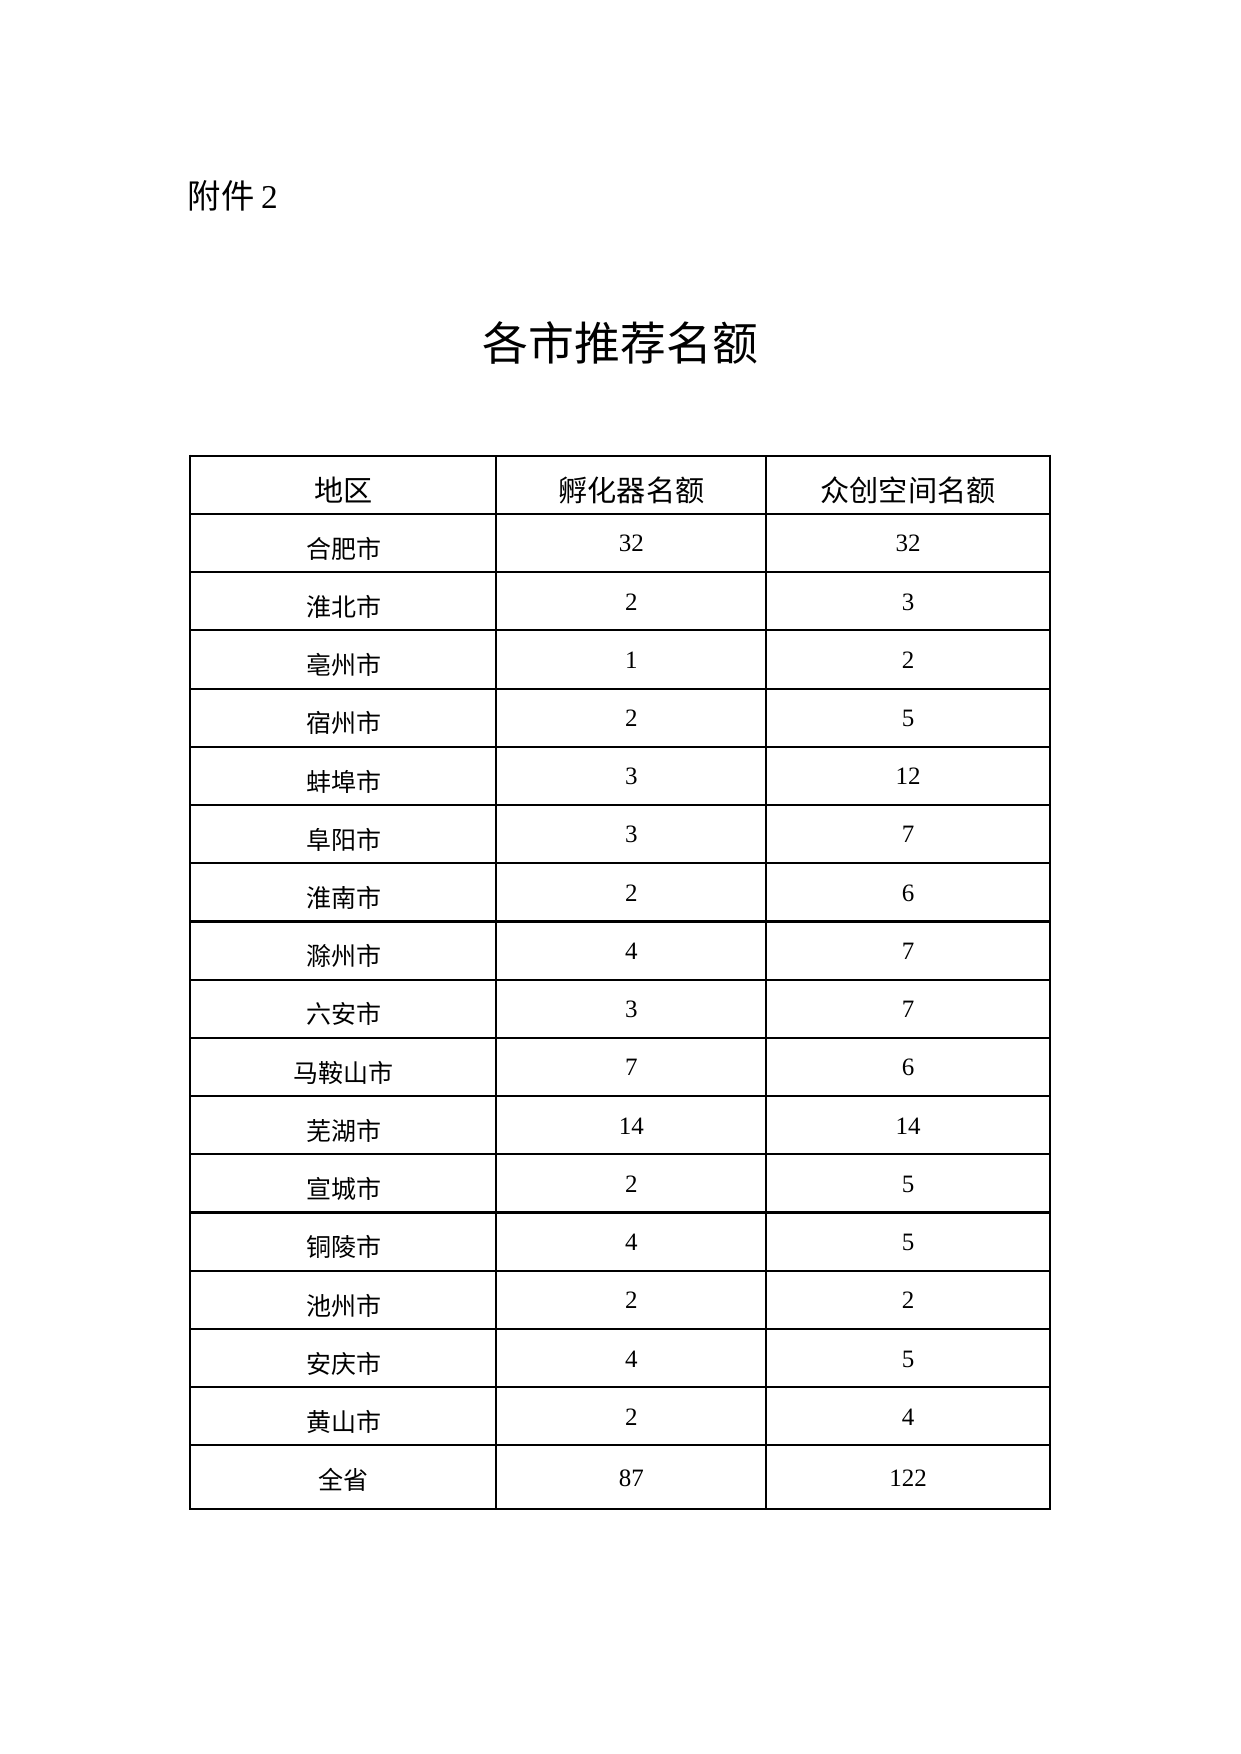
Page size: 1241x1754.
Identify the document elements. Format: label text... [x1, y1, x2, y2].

table_cell 宣城市 [191, 1155, 495, 1211]
table_cell 马鞍山市 [191, 1039, 495, 1095]
table_header 地区 [191, 457, 495, 513]
table_cell 3 [497, 806, 765, 862]
table_cell 3 [767, 573, 1049, 629]
table_cell 安庆市 [191, 1330, 495, 1386]
table_cell 6 [767, 864, 1049, 920]
table_cell 7 [497, 1039, 765, 1095]
table_cell 7 [767, 923, 1049, 978]
table_cell 2 [767, 631, 1049, 687]
table_cell 池州市 [191, 1272, 495, 1328]
table_cell 2 [497, 573, 765, 629]
table_cell 4 [497, 923, 765, 978]
table_cell 2 [767, 1272, 1049, 1328]
table_cell 5 [767, 1155, 1049, 1211]
table_cell 3 [497, 981, 765, 1037]
table_cell 3 [497, 748, 765, 804]
table_header 众创空间名额 [767, 457, 1049, 513]
table_cell 阜阳市 [191, 806, 495, 862]
table_cell 2 [497, 1272, 765, 1328]
table_cell 淮北市 [191, 573, 495, 629]
table_cell 芜湖市 [191, 1097, 495, 1153]
table_cell 2 [497, 1155, 765, 1211]
table_cell 滁州市 [191, 923, 495, 978]
table_cell 5 [767, 690, 1049, 746]
table_cell 黄山市 [191, 1388, 495, 1444]
table_cell 5 [767, 1214, 1049, 1270]
table_cell 宿州市 [191, 690, 495, 746]
table_cell 12 [767, 748, 1049, 804]
table_cell 4 [497, 1214, 765, 1270]
text 各市推荐名额 [187, 292, 1053, 389]
table_cell 蚌埠市 [191, 748, 495, 804]
table_header 孵化器名额 [497, 457, 765, 513]
table_cell 亳州市 [191, 631, 495, 687]
table_cell 淮南市 [191, 864, 495, 920]
table_cell 14 [497, 1097, 765, 1153]
table_cell 7 [767, 806, 1049, 862]
table_cell 122 [767, 1446, 1049, 1507]
text 附件2 [187, 162, 1053, 227]
table_cell 铜陵市 [191, 1214, 495, 1270]
table_cell 14 [767, 1097, 1049, 1153]
table_cell 全省 [191, 1446, 495, 1507]
table_cell 7 [767, 981, 1049, 1037]
table_cell 2 [497, 864, 765, 920]
table_cell 六安市 [191, 981, 495, 1037]
table_cell 32 [497, 515, 765, 571]
table_cell 2 [497, 1388, 765, 1444]
table_cell 5 [767, 1330, 1049, 1386]
table_cell 2 [497, 690, 765, 746]
table_cell 4 [497, 1330, 765, 1386]
table_cell 6 [767, 1039, 1049, 1095]
table_cell 1 [497, 631, 765, 687]
table_cell 87 [497, 1446, 765, 1507]
table_cell 合肥市 [191, 515, 495, 571]
table_cell 32 [767, 515, 1049, 571]
table_cell 4 [767, 1388, 1049, 1444]
